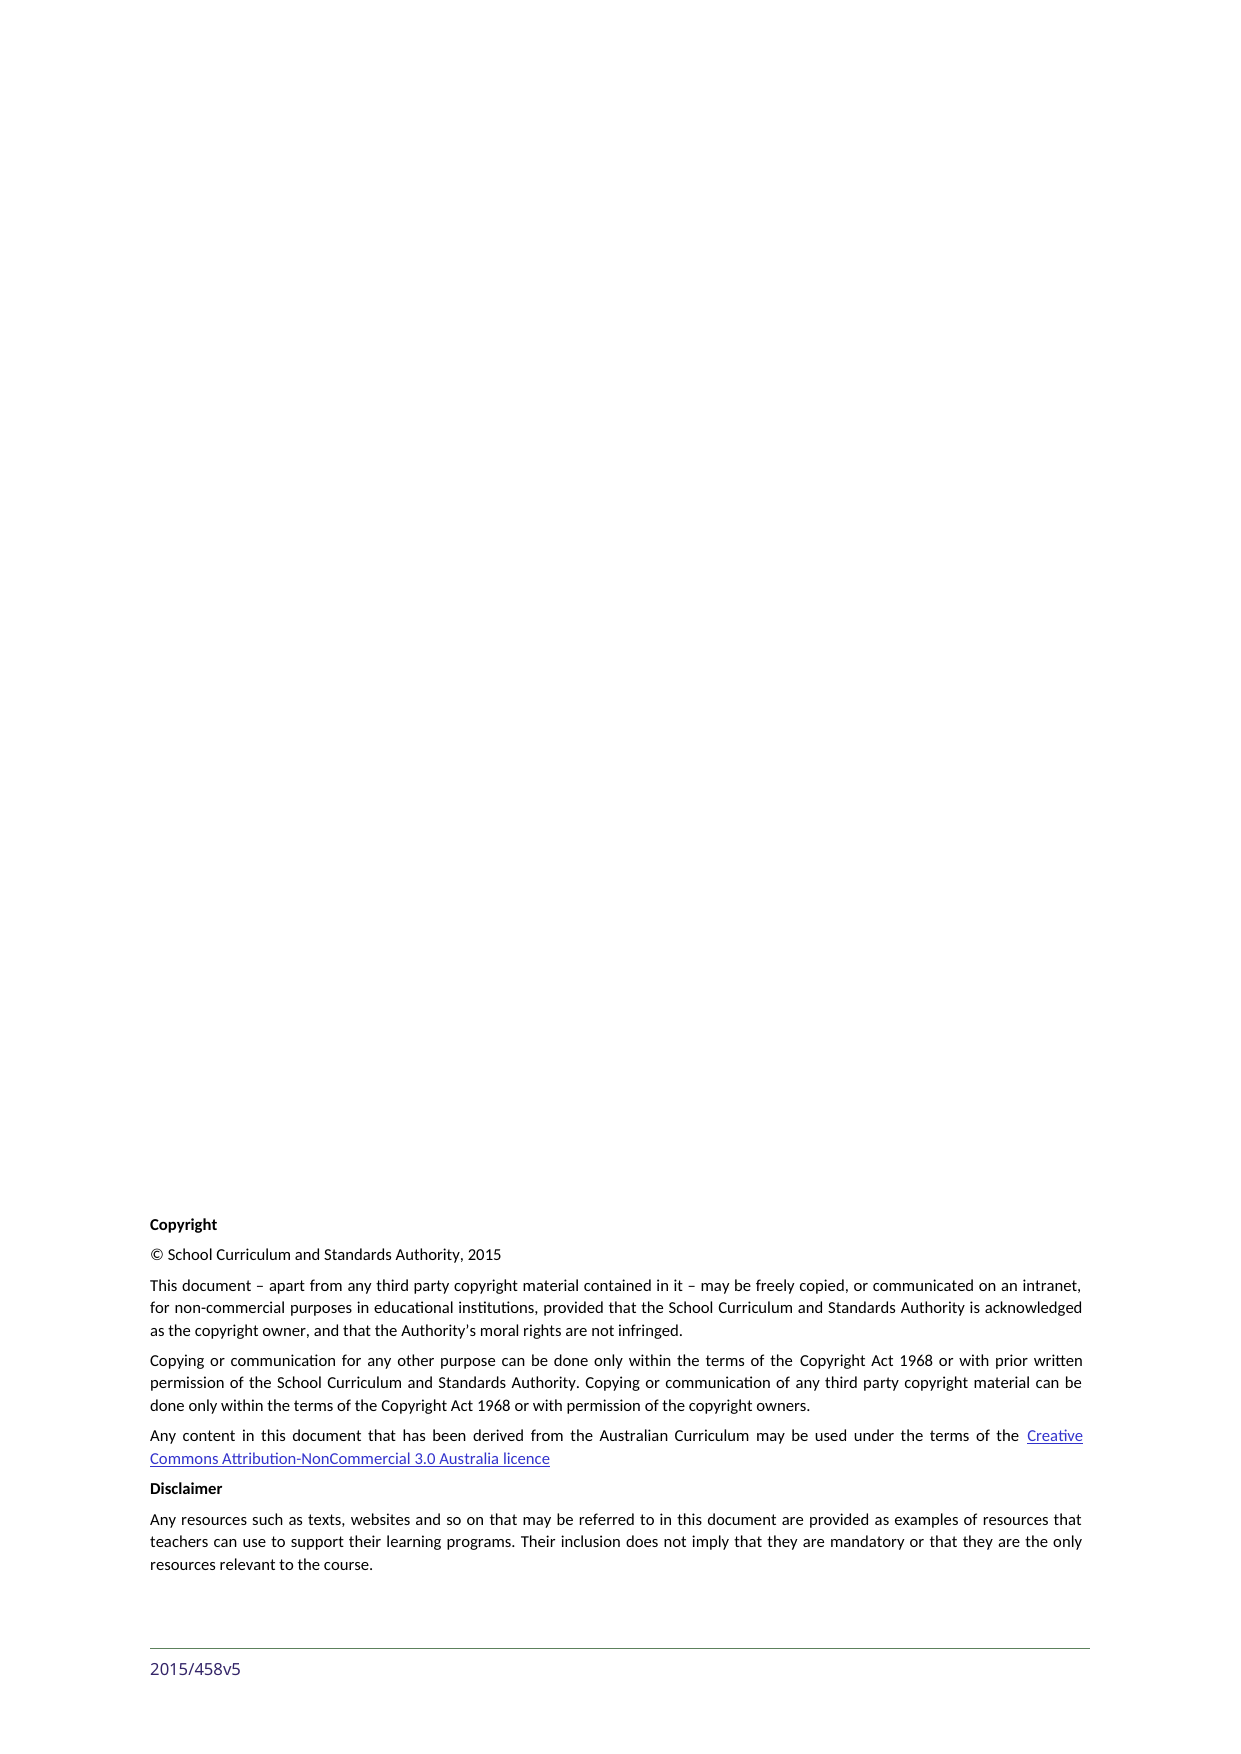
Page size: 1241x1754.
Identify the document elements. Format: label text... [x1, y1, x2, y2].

text Copying or communication for any other purpose can be done only within the terms of the Copyright Act 1968 or with prior written permission of the School Curriculum and Standards Authority. Copying or communication of any third party copyright material can be done only within the terms of the Copyright Act 1968 or with permission of the copyright owners. [150, 1350, 1083, 1415]
text This document – apart from any third party copyright material contained in it – may be freely copied, or communicated on an intranet, for non-commercial purposes in educational institutions, provided that the School Curriculum and Standards Authority is acknowledged as the copyright owner, and that the Authority’s moral rights are not infringed. [150, 1275, 1083, 1340]
text Disclaimer [150, 1478, 1083, 1499]
text © School Curriculum and Standards Authority, 2015 [150, 1244, 1083, 1265]
text Copyright [150, 1214, 1083, 1234]
text Any resources such as texts, websites and so on that may be referred to in this document are provided as examples of resources that teachers can use to support their learning programs. Their inclusion does not imply that they are mandatory or that they are the only resources relevant to the course. [150, 1509, 1083, 1574]
text Any content in this document that has been derived from the Australian Curriculum may be used under the terms of the Creative Commons Attribution-NonCommercial 3.0 Australia licence [150, 1426, 1083, 1468]
